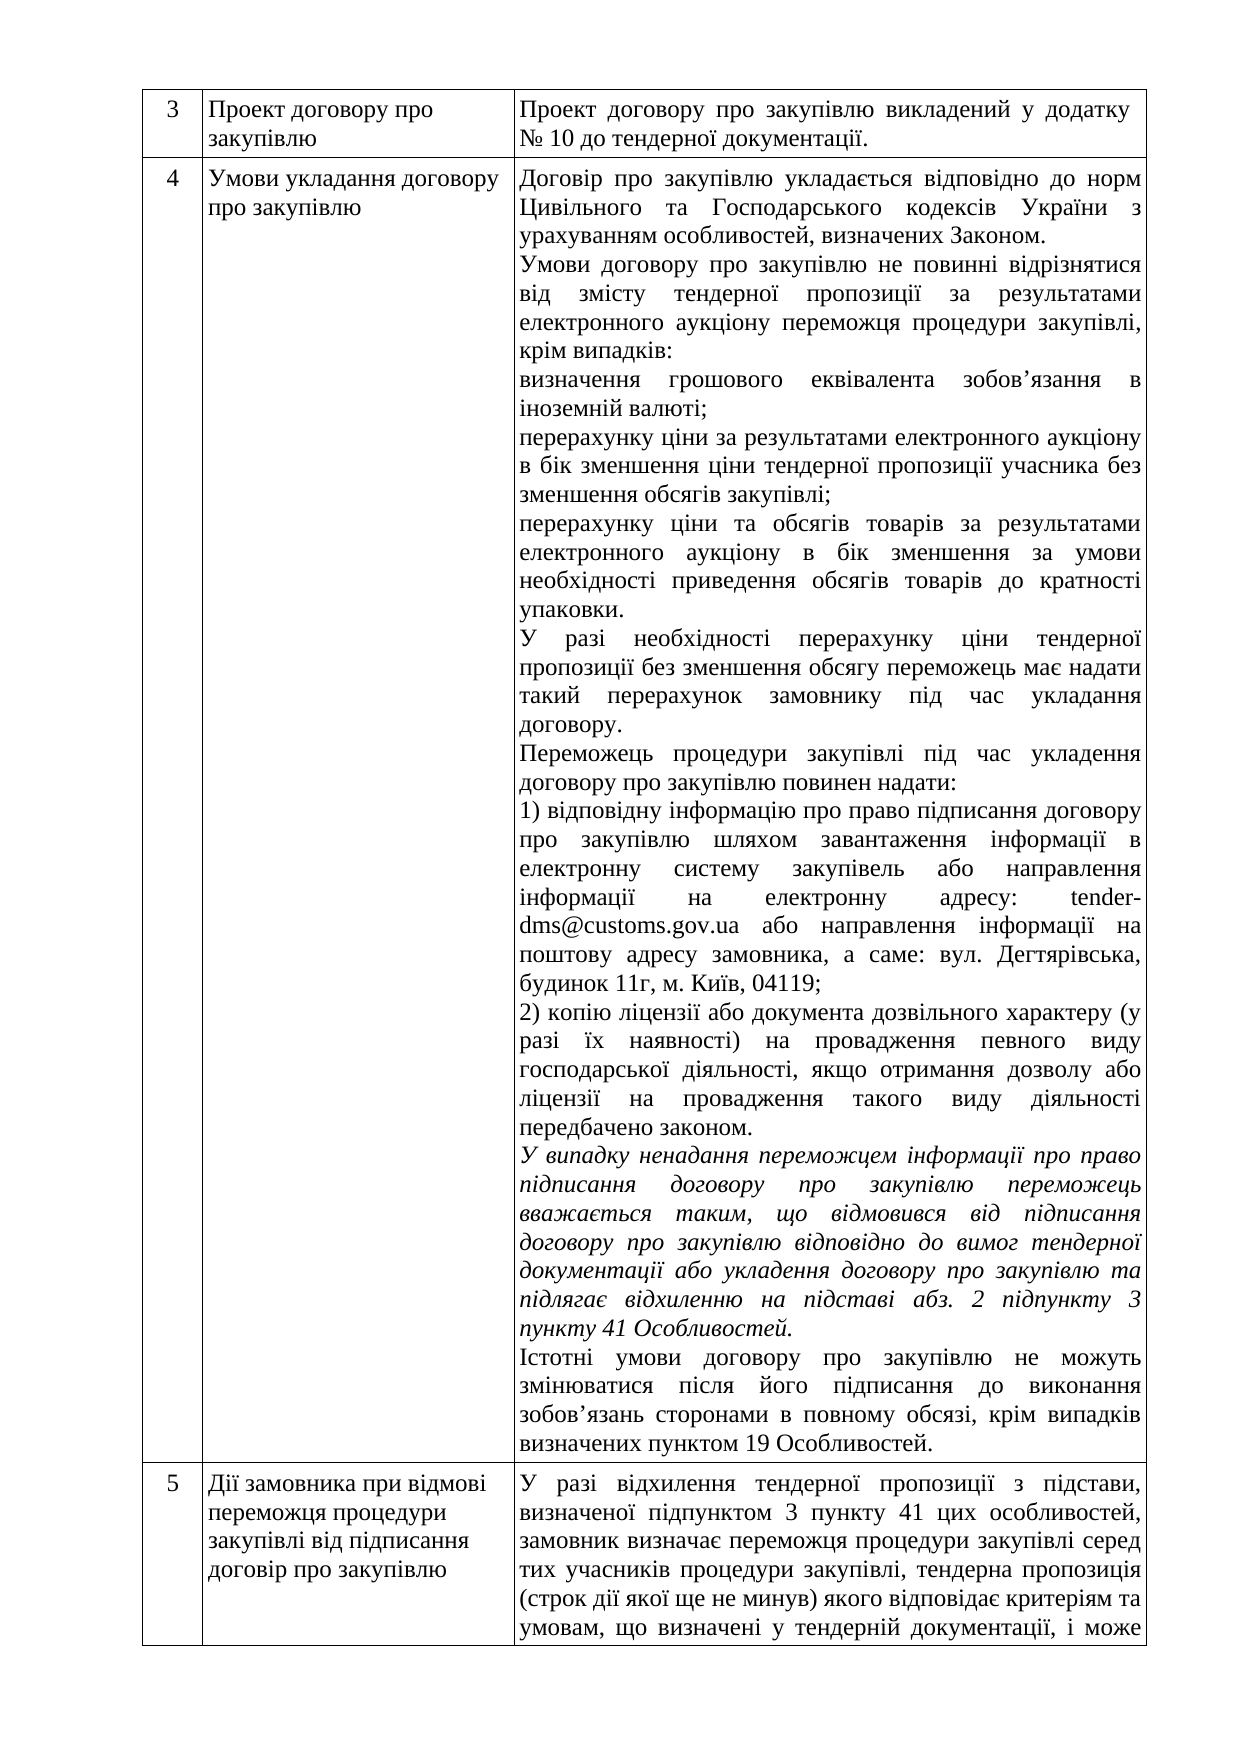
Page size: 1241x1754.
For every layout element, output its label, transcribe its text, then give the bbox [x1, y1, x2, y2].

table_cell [203, 1463, 514, 1645]
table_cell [515, 1463, 1146, 1645]
table_cell 3 [143, 90, 202, 157]
table_cell 4 [143, 158, 202, 1462]
table_cell Проект договору про закупівлю [203, 90, 514, 157]
table_cell Договір про закупівлю укладається відповідно до норм Цивільного та Господарського кодексів України з урахуванням особливостей, визначених Законом. Умови договору про закупівлю не повинні відрізнятися від змісту тендерної пропозиції за результатами електронного аукціону переможця процедури закупівлі, крім випадків: визначення грошового еквівалента зобов’язання в іноземній валюті; перерахунку ціни за результатами електронного аукціону в бік зменшення ціни тендерної пропозиції учасника без зменшення обсягів закупівлі; перерахунку ціни та обсягів товарів за результатами електронного аукціону в бік зменшення за умови необхідності приведення обсягів товарів до кратності упаковки. У разі необхідності перерахунку ціни тендерної пропозиції без зменшення обсягу переможець має надати такий перерахунок замовнику під час укладання договору. Переможець процедури закупівлі під час укладення договору про закупівлю повинен надати: 1) відповідну інформацію про право підписання договору про закупівлю шляхом завантаження інформації в електронну систему закупівель або направлення інформації на електронну адресу: tender-dms@customs.gov.ua або направлення інформації на поштову адресу замовника, а саме: вул. Дегтярівська, будинок 11г, м. Київ, 04119; 2) копію ліцензії або документа дозвільного характеру (у разі їх наявності) на провадження певного виду господарської діяльності, якщо отримання дозволу або ліцензії на провадження такого виду діяльності передбачено законом. У випадку ненадання переможцем інформації про право підписання договору про закупівлю переможець вважається таким, що відмовився від підписання договору про закупівлю відповідно до вимог тендерної документації або укладення договору про закупівлю та підлягає відхиленню на підставі абз. 2 підпункту 3 пункту 41 Особливостей. Істотні умови договору про закупівлю не можуть змінюватися після його підписання до виконання зобов’язань сторонами в повному обсязі, крім випадків визначених пунктом 19 Особливостей. [515, 158, 1146, 1462]
table_cell Умови укладання договору про закупівлю [203, 158, 514, 1462]
table_cell Проект договору про закупівлю викладений у додатку № 10 до тендерної документації. [515, 90, 1146, 157]
table_cell 5 [143, 1463, 202, 1645]
